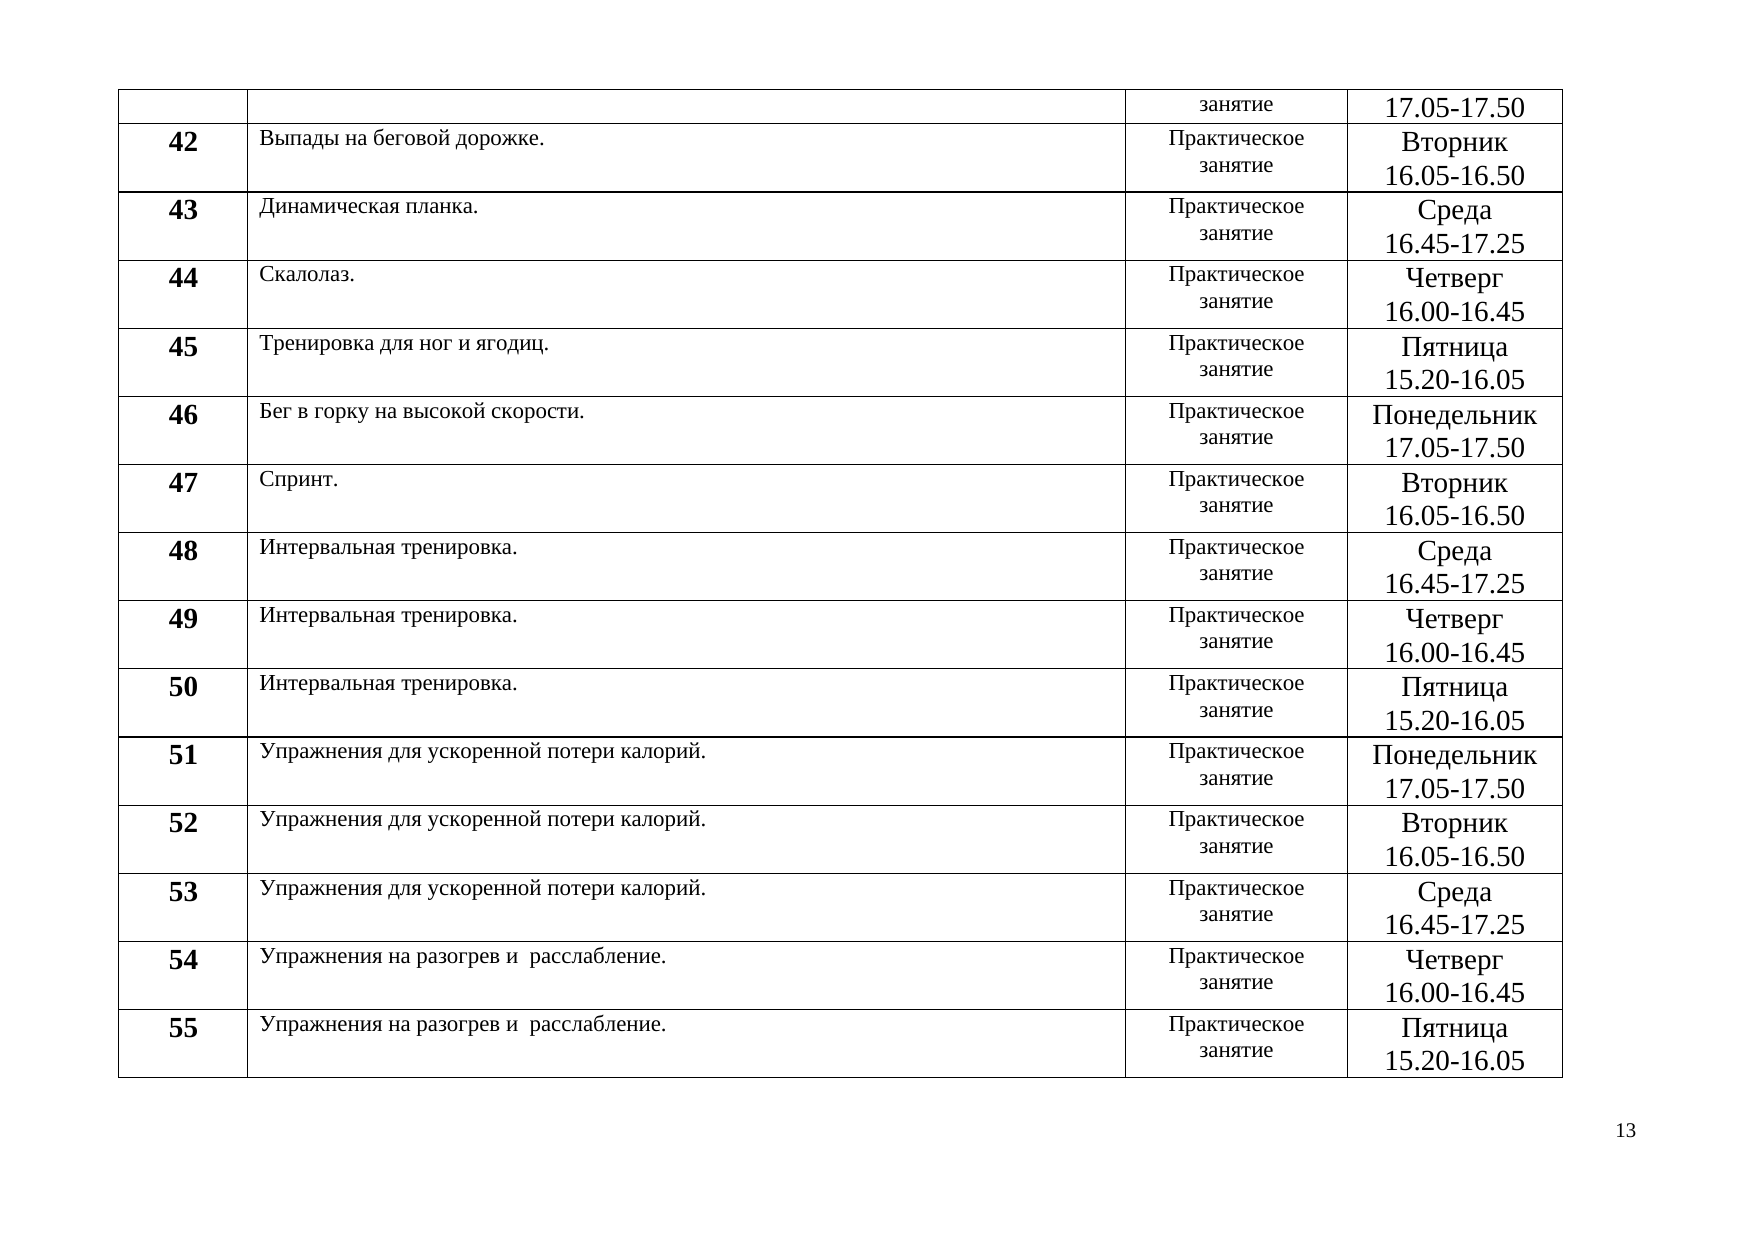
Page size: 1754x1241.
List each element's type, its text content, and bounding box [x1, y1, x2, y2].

table_cell Интервальная тренировка. [248, 601, 1125, 668]
table_cell Спринт. [248, 465, 1125, 532]
table_cell Практическое занятие [1126, 874, 1347, 941]
table_cell 52 [119, 806, 247, 873]
table_cell Практическое занятие [1126, 533, 1347, 600]
table_cell Упражнения для ускоренной потери калорий. [248, 738, 1125, 804]
table_cell 43 [119, 193, 247, 259]
table_cell Среда 16.45-17.25 [1348, 533, 1562, 600]
table_cell Понедельник 17.05-17.50 [1348, 738, 1562, 804]
table_cell 45 [119, 329, 247, 396]
table_cell Выпады на беговой дорожке. [248, 124, 1125, 191]
table_cell Вторник 16.05-16.50 [1348, 806, 1562, 873]
table_cell Практическое занятие [1126, 601, 1347, 668]
table_cell Упражнения на разогрев и расслабление. [248, 942, 1125, 1009]
table_cell 51 [119, 738, 247, 804]
table_cell Практическое занятие [1126, 397, 1347, 464]
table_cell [1126, 90, 1347, 123]
table_cell Четверг 16.00-16.45 [1348, 942, 1562, 1009]
table_cell Четверг 16.00-16.45 [1348, 601, 1562, 668]
table_cell 49 [119, 601, 247, 668]
table_cell Практическое занятие [1126, 942, 1347, 1009]
table_cell Пятница 15.20-16.05 [1348, 329, 1562, 396]
table_cell Практическое занятие [1126, 193, 1347, 259]
table_cell 44 [119, 261, 247, 328]
table_cell Практическое занятие [1126, 806, 1347, 873]
table_cell Упражнения для ускоренной потери калорий. [248, 874, 1125, 941]
table_cell 48 [119, 533, 247, 600]
table_cell Упражнения на разогрев и расслабление. [248, 1010, 1125, 1077]
table_cell Пятница 15.20-16.05 [1348, 1010, 1562, 1077]
table_cell Среда 16.45-17.25 [1348, 874, 1562, 941]
table_cell Практическое занятие [1126, 329, 1347, 396]
table_cell Скалолаз. [248, 261, 1125, 328]
table_cell Практическое занятие [1126, 738, 1347, 804]
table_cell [1348, 90, 1562, 123]
table_cell Бег в горку на высокой скорости. [248, 397, 1125, 464]
table_cell Вторник 16.05-16.50 [1348, 124, 1562, 191]
table_cell Динамическая планка. [248, 193, 1125, 259]
table_cell Практическое занятие [1126, 124, 1347, 191]
table_cell Вторник 16.05-16.50 [1348, 465, 1562, 532]
table_cell Интервальная тренировка. [248, 533, 1125, 600]
table_cell Четверг 16.00-16.45 [1348, 261, 1562, 328]
table_cell Практическое занятие [1126, 261, 1347, 328]
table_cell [248, 90, 1125, 123]
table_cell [1126, 1010, 1347, 1077]
table_cell Упражнения для ускоренной потери калорий. [248, 806, 1125, 873]
table_cell Понедельник 17.05-17.50 [1348, 397, 1562, 464]
table_cell Среда 16.45-17.25 [1348, 193, 1562, 259]
table_cell 47 [119, 465, 247, 532]
table_cell Интервальная тренировка. [248, 669, 1125, 736]
table_cell 50 [119, 669, 247, 736]
table_cell 54 [119, 942, 247, 1009]
table_cell 42 [119, 124, 247, 191]
table_cell Практическое занятие [1126, 465, 1347, 532]
table_cell 55 [119, 1010, 247, 1077]
table_cell 41 [119, 90, 247, 123]
table_cell 53 [119, 874, 247, 941]
table_cell Тренировка для ног и ягодиц. [248, 329, 1125, 396]
table_cell Пятница 15.20-16.05 [1348, 669, 1562, 736]
table_cell 46 [119, 397, 247, 464]
table_cell Практическое занятие [1126, 669, 1347, 736]
